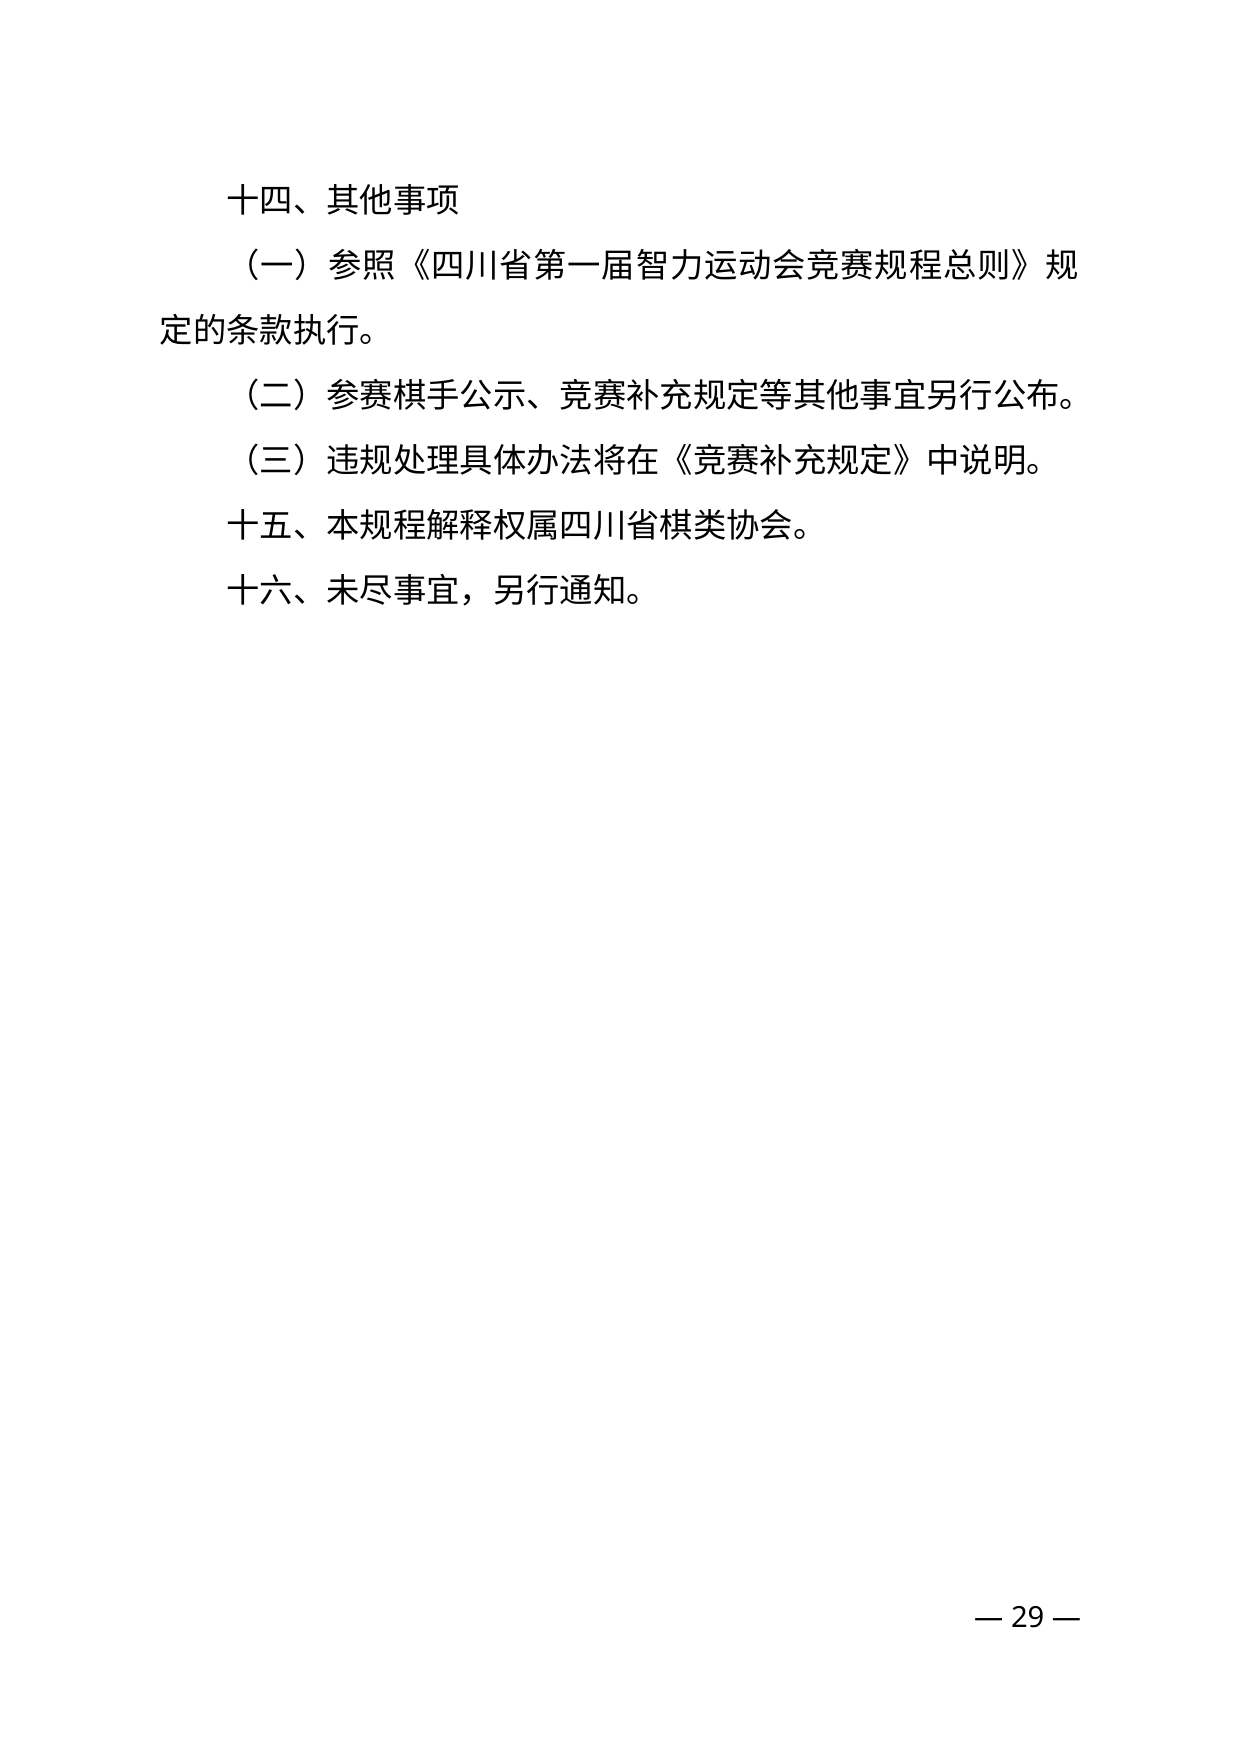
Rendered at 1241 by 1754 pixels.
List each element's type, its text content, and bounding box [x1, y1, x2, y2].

text 十五、本规程解释权属四川省棋类协会。 [159, 491, 1081, 556]
text （三）违规处理具体办法将在《竞赛补充规定》中说明。 [159, 426, 1081, 491]
text （一）参照《四川省第一届智力运动会竞赛规程总则》规定的条款执行。 [159, 231, 1081, 361]
text 十四、其他事项 [159, 166, 1081, 231]
text 十六、未尽事宜，另行通知。 [159, 556, 1081, 621]
text （二）参赛棋手公示、竞赛补充规定等其他事宜另行公布。 [159, 361, 1081, 426]
